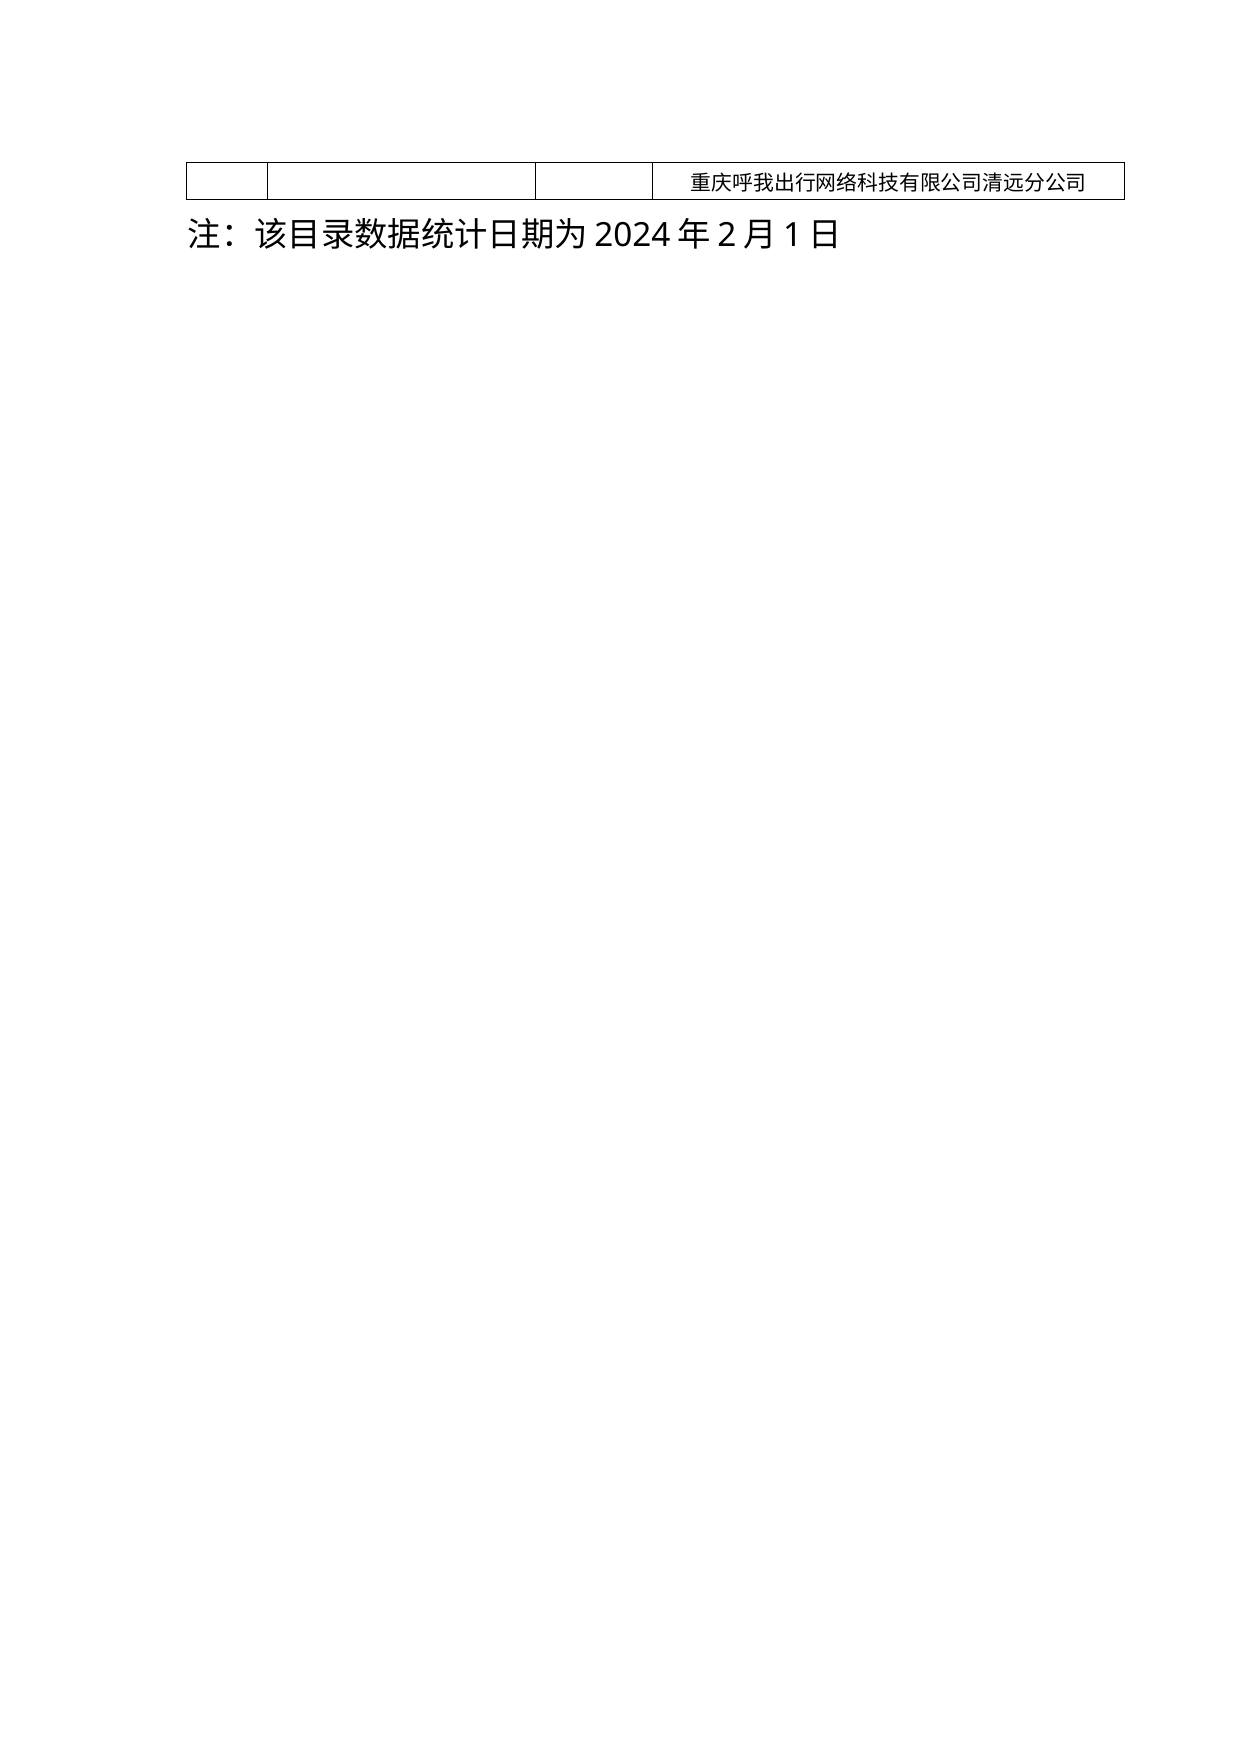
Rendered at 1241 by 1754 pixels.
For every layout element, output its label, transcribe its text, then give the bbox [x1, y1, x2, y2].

table_cell [268, 163, 535, 199]
table_cell 重庆呼我出行网络科技有限公司清远分公司 [653, 163, 1124, 199]
text 注：该目录数据统计日期为2024年2月1日 [187, 200, 1053, 265]
table_cell [187, 163, 267, 199]
